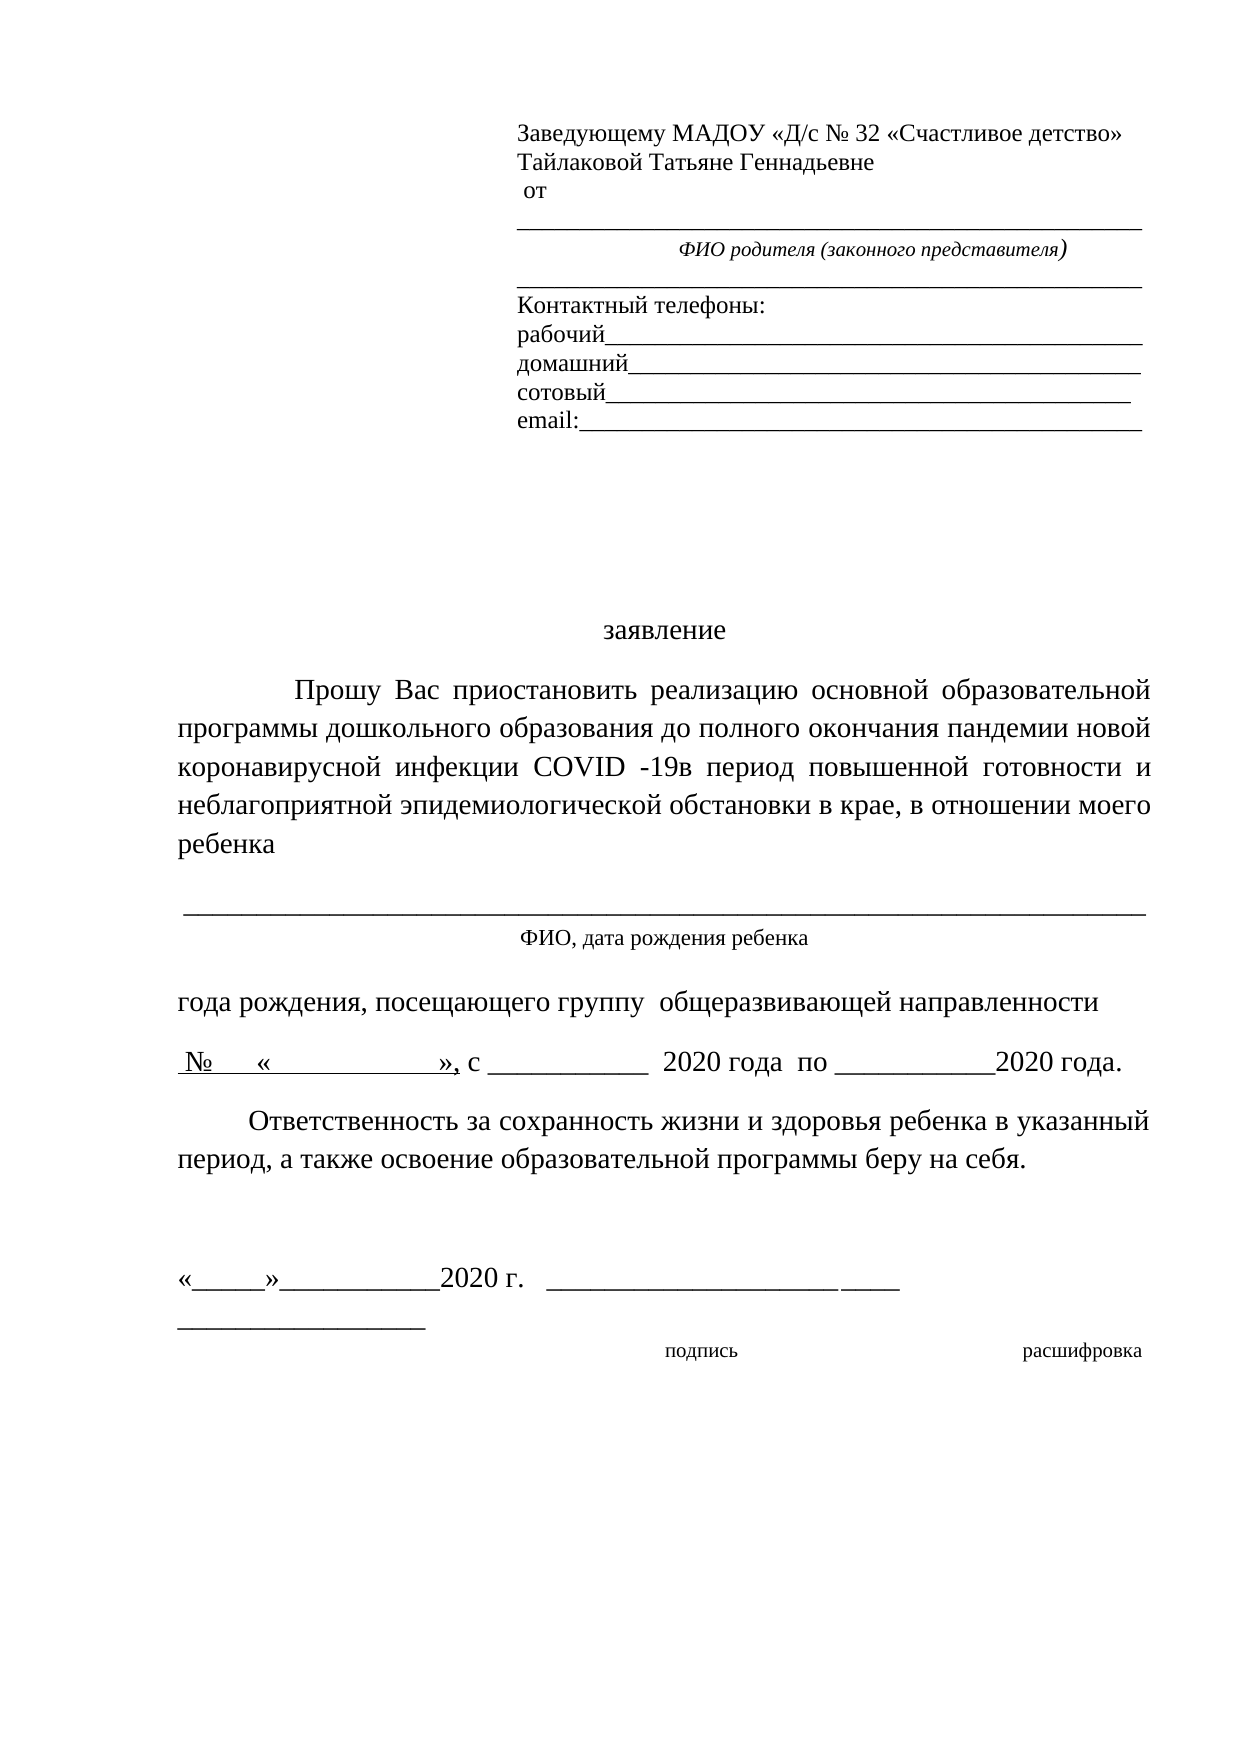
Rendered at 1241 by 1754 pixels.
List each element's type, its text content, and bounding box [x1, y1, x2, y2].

text Заведующему МАДОУ «Д/с № 32 «Счастливое детство» [517, 118, 1152, 147]
text заявление [177, 612, 1152, 646]
text ФИО родителя (законного представителя) [517, 233, 1152, 262]
text ФИО, дата рождения ребенка [177, 924, 1152, 950]
text __________________________________________________________________ [177, 885, 1152, 919]
text email:_____________________________________________ [517, 406, 1152, 434]
text __________________________________________________ [517, 262, 1152, 291]
text сотовый__________________________________________ [517, 377, 1152, 406]
text года рождения, посещающего группу общеразвивающей направленности [177, 984, 1152, 1018]
text Тайлаковой Татьяне Геннадьевне [517, 147, 1152, 176]
text рабочий___________________________________________ домашний_________________________________________ [517, 319, 1152, 377]
text «_____»___________2020 г. ____________________ ____ _________________ [177, 1260, 1152, 1332]
text Ответственность за сохранность жизни и здоровья ребенка в указанный период, а также освоение образовательной программы беру на себя. [177, 1103, 1152, 1175]
text подпись расшифровка [177, 1337, 1152, 1362]
text Контактный телефоны: [517, 291, 1152, 319]
text Прошу Вас приостановить реализацию основной образовательной программы дошкольного образования до полного окончания пандемии новой коронавирусной инфекции COVID -19в период повышенной готовности и неблагоприятной эпидемиологической обстановки в крае, в отношении моего ребенка [177, 672, 1152, 859]
text от __________________________________________________ [517, 176, 1152, 233]
text № « », с ___________ 2020 года по ___________2020 года. [177, 1044, 1152, 1077]
